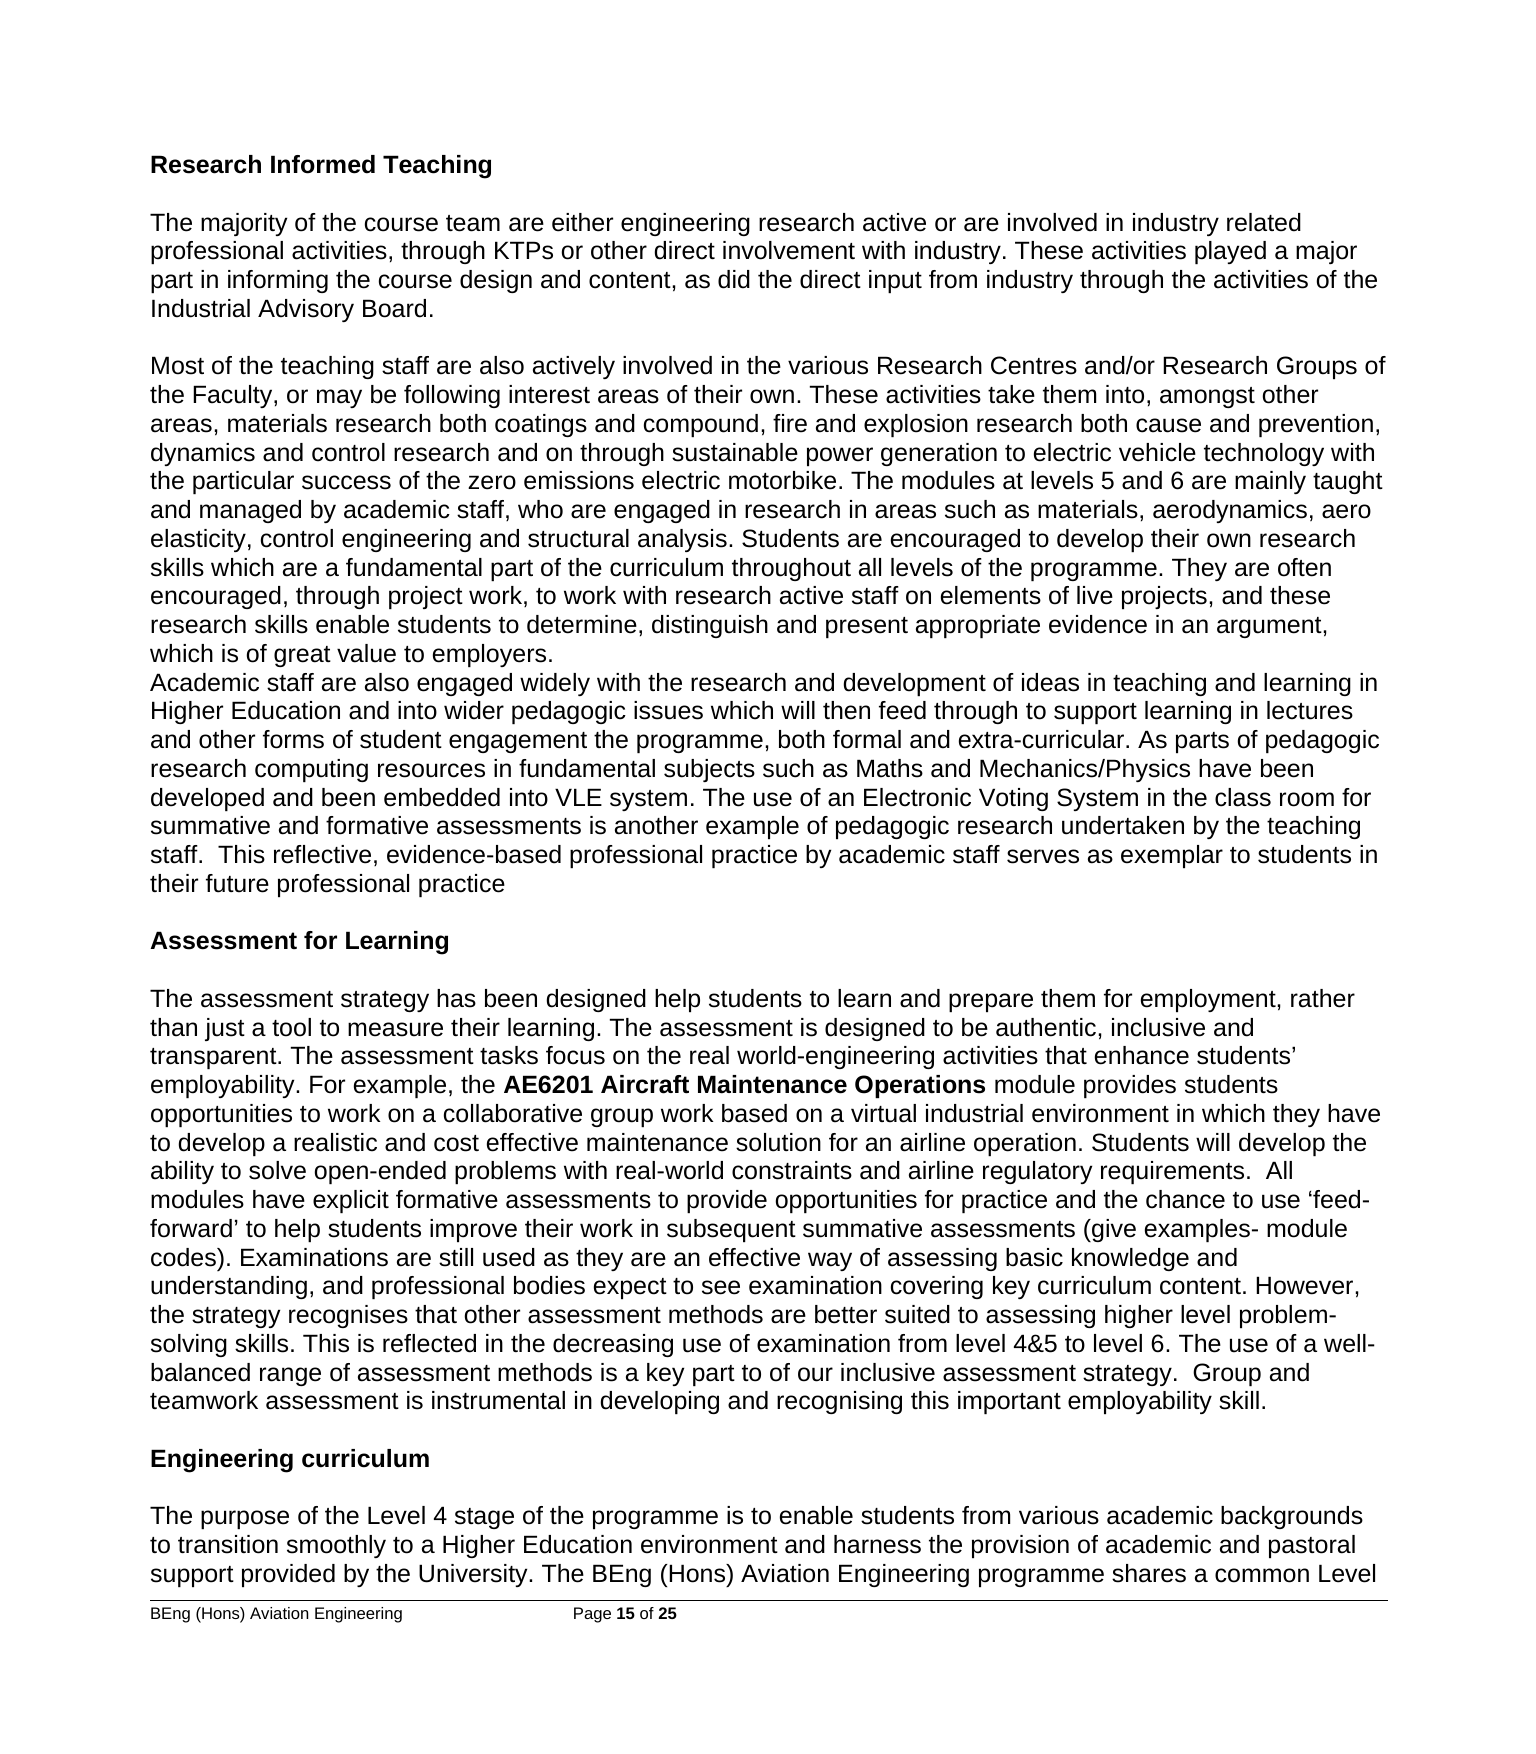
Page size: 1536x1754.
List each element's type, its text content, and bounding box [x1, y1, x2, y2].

text Most of the teaching staff are also actively involved in the various Research Centres and/or Research Groups of the Faculty, or may be following interest areas of their own. These activities take them into, amongst other areas, materials research both coatings and compound, fire and explosion research both cause and prevention, dynamics and control research and on through sustainable power generation to electric vehicle technology with the particular success of the zero emissions electric motorbike. The modules at levels 5 and 6 are mainly taught and managed by academic staff, who are engaged in research in areas such as materials, aerodynamics, aero elasticity, control engineering and structural analysis. Students are encouraged to develop their own research skills which are a fundamental part of the curriculum throughout all levels of the programme. They are often encouraged, through project work, to work with research active staff on elements of live projects, and these research skills enable students to determine, distinguish and present appropriate evidence in an argument, which is of great value to employers. [150, 351, 1388, 667]
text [150, 1501, 1388, 1587]
text Research Informed Teaching [150, 150, 1388, 179]
text Engineering curriculum [150, 1444, 1388, 1472]
text The assessment strategy has been designed help students to learn and prepare them for employment, rather than just a tool to measure their learning. The assessment is designed to be authentic, inclusive and transparent. The assessment tasks focus on the real world-engineering activities that enhance students’ employability. For example, the AE6201 Aircraft Maintenance Operations module provides students opportunities to work on a collaborative group work based on a virtual industrial environment in which they have to develop a realistic and cost effective maintenance solution for an airline operation. Students will develop the ability to solve open-ended problems with real-world constraints and airline regulatory requirements. All modules have explicit formative assessments to provide opportunities for practice and the chance to use ‘feed-forward’ to help students improve their work in subsequent summative assessments (give examples- module codes). Examinations are still used as they are an effective way of assessing basic knowledge and understanding, and professional bodies expect to see examination covering key curriculum content. However, the strategy recognises that other assessment methods are better suited to assessing higher level problem-solving skills. This is reflected in the decreasing use of examination from level 4&5 to level 6. The use of a well-balanced range of assessment methods is a key part to of our inclusive assessment strategy. Group and teamwork assessment is instrumental in developing and recognising this important employability skill. [150, 984, 1388, 1415]
text The majority of the course team are either engineering research active or are involved in industry related professional activities, through KTPs or other direct involvement with industry. These activities played a major part in informing the course design and content, as did the direct input from industry through the activities of the Industrial Advisory Board. [150, 207, 1388, 322]
text Academic staff are also engaged widely with the research and development of ideas in teaching and learning in Higher Education and into wider pedagogic issues which will then feed through to support learning in lectures and other forms of student engagement the programme, both formal and extra-curricular. As parts of pedagogic research computing resources in fundamental subjects such as Maths and Mechanics/Physics have been developed and been embedded into VLE system. The use of an Electronic Voting System in the class room for summative and formative assessments is another example of pedagogic research undertaken by the teaching staff. This reflective, evidence-based professional practice by academic staff serves as exemplar to students in their future professional practice [150, 667, 1388, 897]
text Assessment for Learning [150, 926, 1388, 955]
